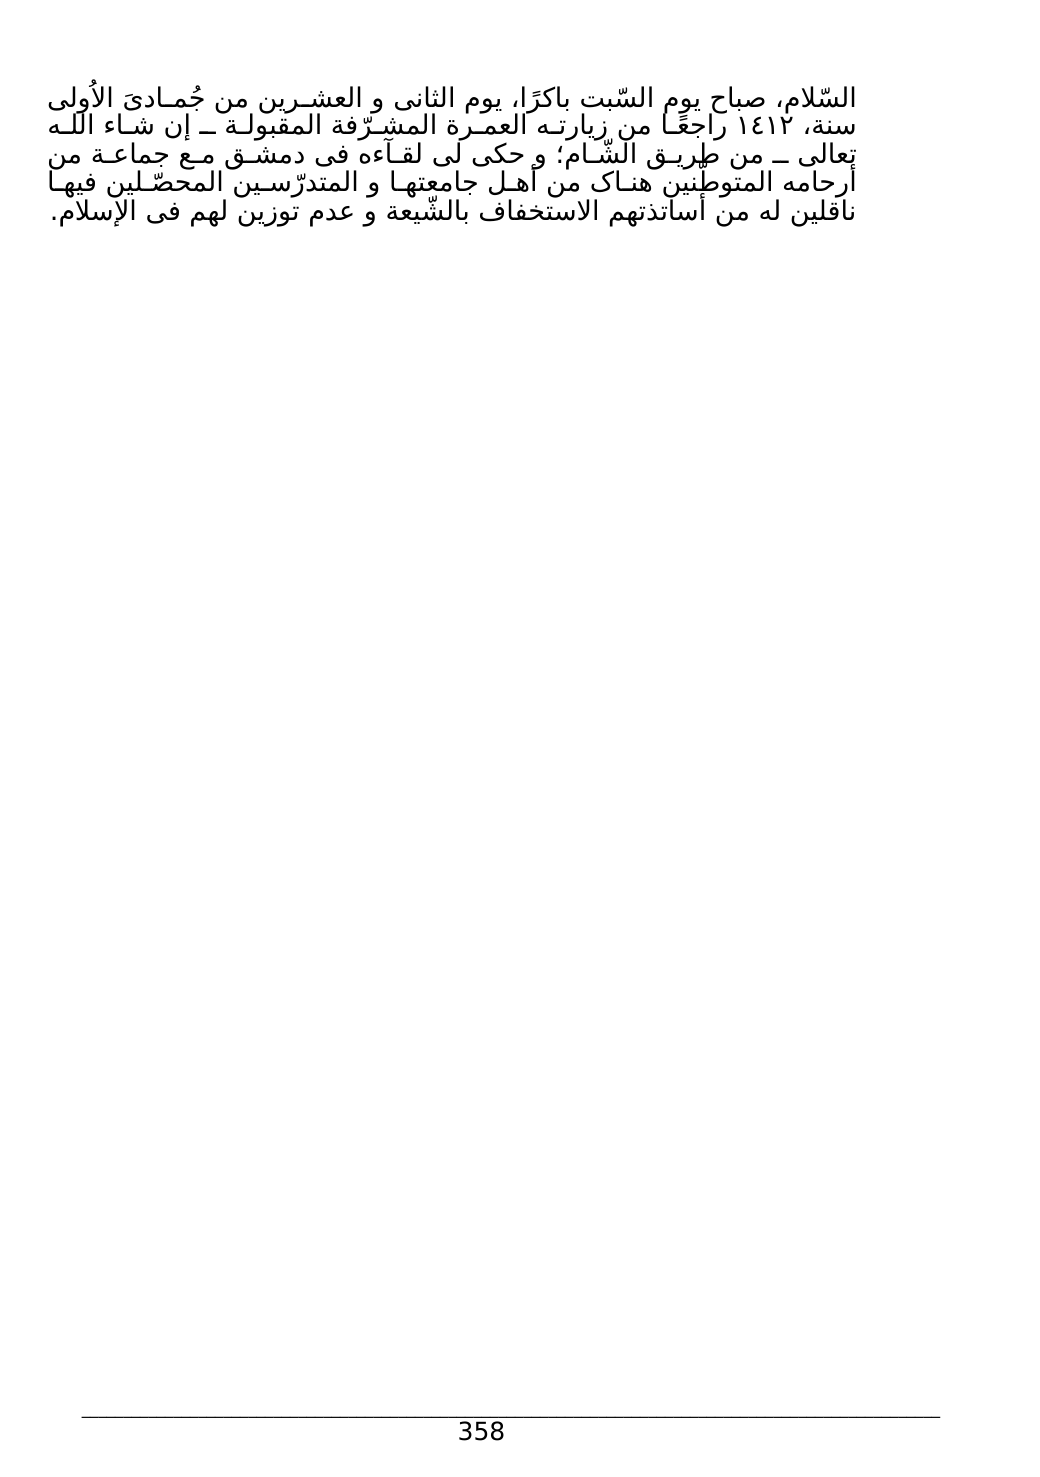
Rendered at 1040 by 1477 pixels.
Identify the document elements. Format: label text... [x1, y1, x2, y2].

text اعلم: أنّ الصّدیق الأکرم الحجّة الآیة المعظّم الحاجّ السیّد علی اللّوسانیّ ـ أدام الله أیّام برکاته ـ قد شرّفنی بزیارتی و لقائی إیّاه فی داری فی بلدة المشهد المقدّس الرّضوی علی شاهدها ءالاف التّحیّة و السّلام، صباح یوم السّبت باکرًا، یوم الثانی و العشرین من جُمادیَ الاُولی سنة، ١٤١٢ راجعًا من زیارته العمرة المشرّفة المقبولة ـ إن شاء الله تعالی ـ من طریق الشّام؛ و حکی لی لقآءه فی دمشق مع جماعة من أرحامه المتوطّنین هناک من أهل جامعتها و المتدرّسین المحصّلین فیها ناقلین له من أساتذتهم الاستخفاف بالشّیعة و عدم توزین لهم فی الإسلام. [47, 84, 857, 226]
